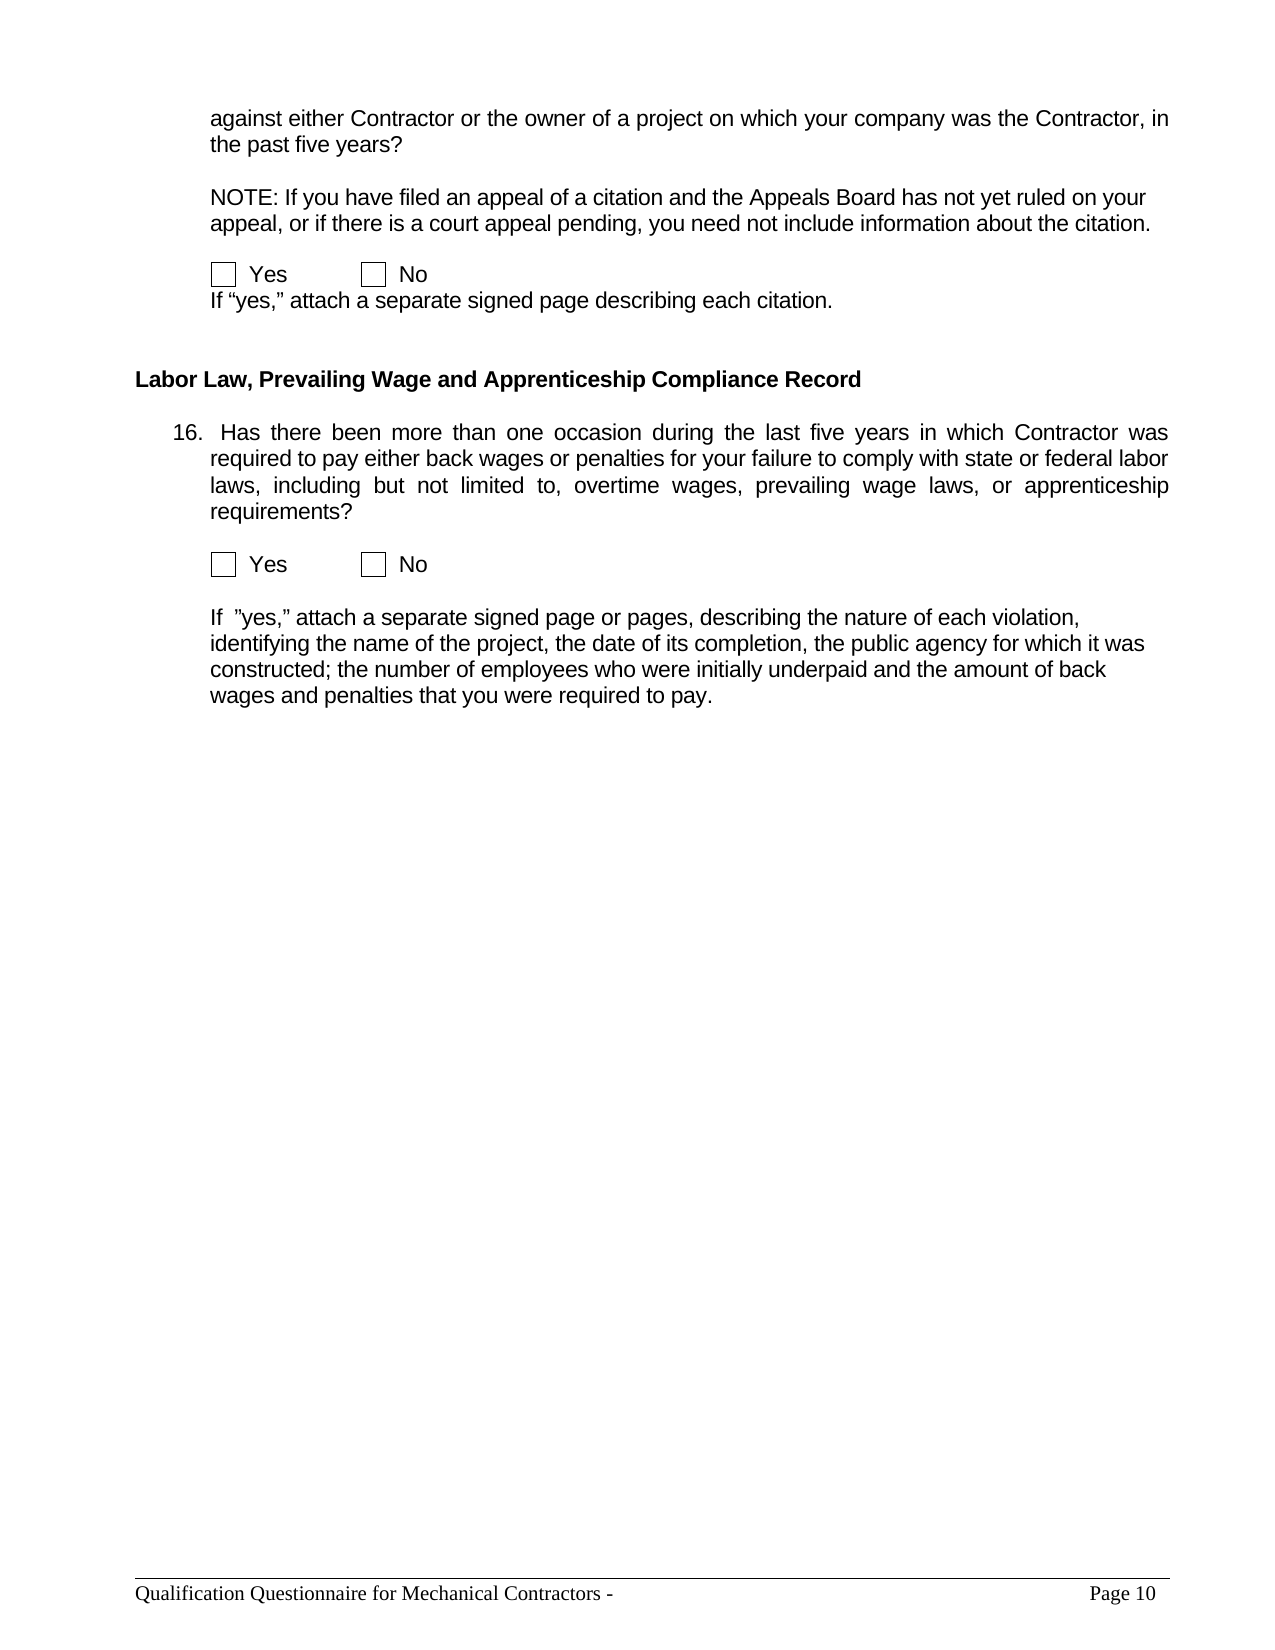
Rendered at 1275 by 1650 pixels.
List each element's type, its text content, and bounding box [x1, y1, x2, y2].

text NOTE: If you have filed an appeal of a citation and the Appeals Board has not yet ruled on your appeal, or if there is a court appeal pending, you need not include information about the citation. [210, 184, 1170, 237]
text Yes No [135, 551, 1170, 577]
text If ”yes,” attach a separate signed page or pages, describing the nature of each violation, identifying the name of the project, the date of its completion, the public agency for which it was constructed; the number of employees who were initially underpaid and the amount of back wages and penalties that you were required to pay. [210, 603, 1170, 709]
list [172, 105, 1170, 158]
text Yes No [135, 261, 1170, 287]
text Labor Law, Prevailing Wage and Apprenticeship Compliance Record [135, 366, 1170, 393]
list Has there been more than one occasion during the last five years in which Contractor was required to pay either back wages or penalties for your failure to comply with state or federal labor laws, including but not limited to, overtime wages, prevailing wage laws, or apprenticeship requirements? [172, 419, 1170, 524]
text If “yes,” attach a separate signed page describing each citation. [135, 287, 1170, 313]
